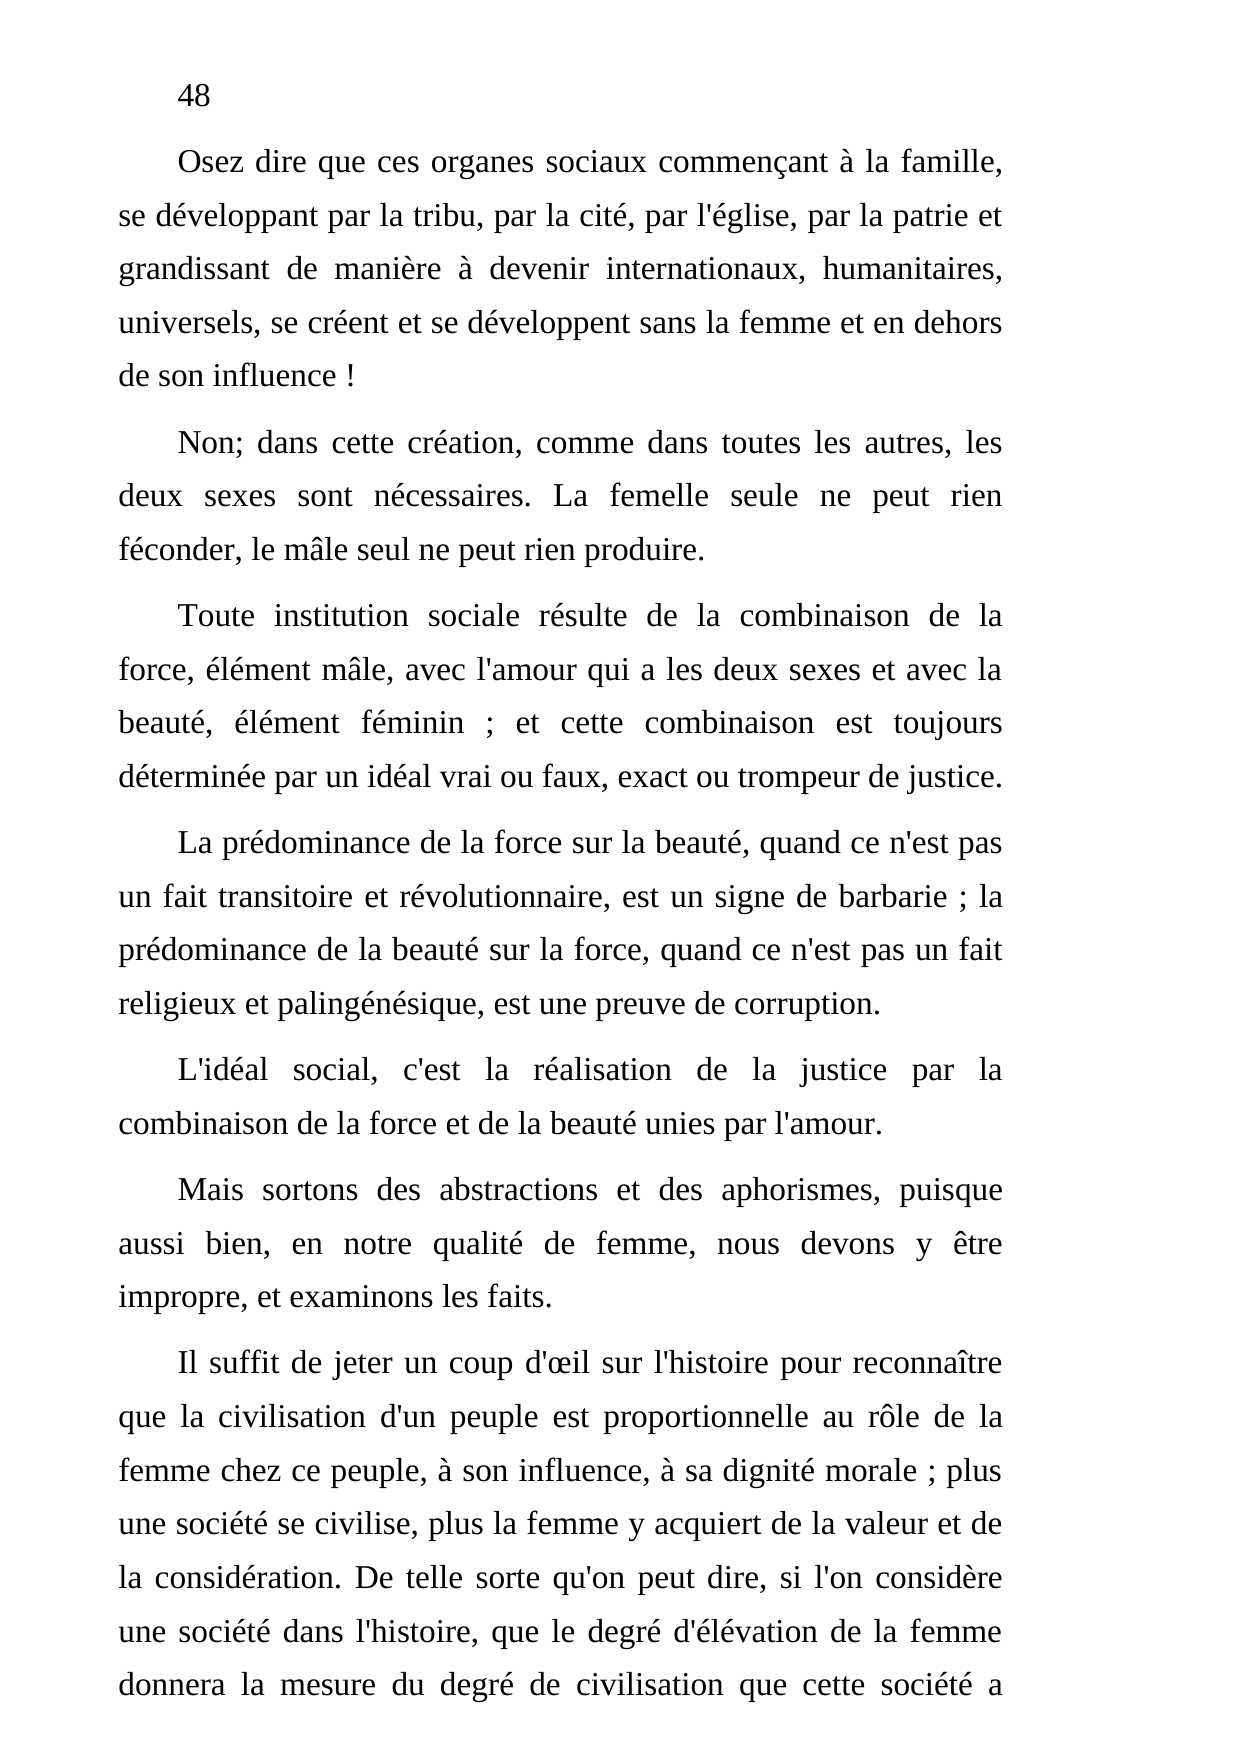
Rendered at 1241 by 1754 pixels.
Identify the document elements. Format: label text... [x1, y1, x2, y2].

text Toute institution sociale résulte de la combinaison de la force, élément mâle, avec l'amour qui a les deux sexes et avec la beauté, élément féminin ; et cette combinaison est toujours déterminée par un idéal vrai ou faux, exact ou trompeur de justice. [118, 595, 1004, 794]
text Osez dire que ces organes sociaux commençant à la famille, se développant par la tribu, par la cité, par l'église, par la patrie et grandissant de manière à devenir internationaux, humanitaires, universels, se créent et se développent sans la femme et en dehors de son influence ! [118, 141, 1004, 394]
text La prédominance de la force sur la beauté, quand ce n'est pas un fait transitoire et révolutionnaire, est un signe de barbarie ; la prédominance de la beauté sur la force, quand ce n'est pas un fait religieux et palingénésique, est une preuve de corruption. [118, 822, 1004, 1022]
text L'idéal social, c'est la réalisation de la justice par la combinaison de la force et de la beauté unies par l'amour. [118, 1049, 1004, 1141]
text Mais sortons des abstractions et des aphorismes, puisque aussi bien, en notre qualité de femme, nous devons y être impropre, et examinons les faits. [118, 1169, 1004, 1315]
text Non; dans cette création, comme dans toutes les autres, les deux sexes sont nécessaires. La femelle seule ne peut rien féconder, le mâle seul ne peut rien produire. [118, 422, 1004, 567]
